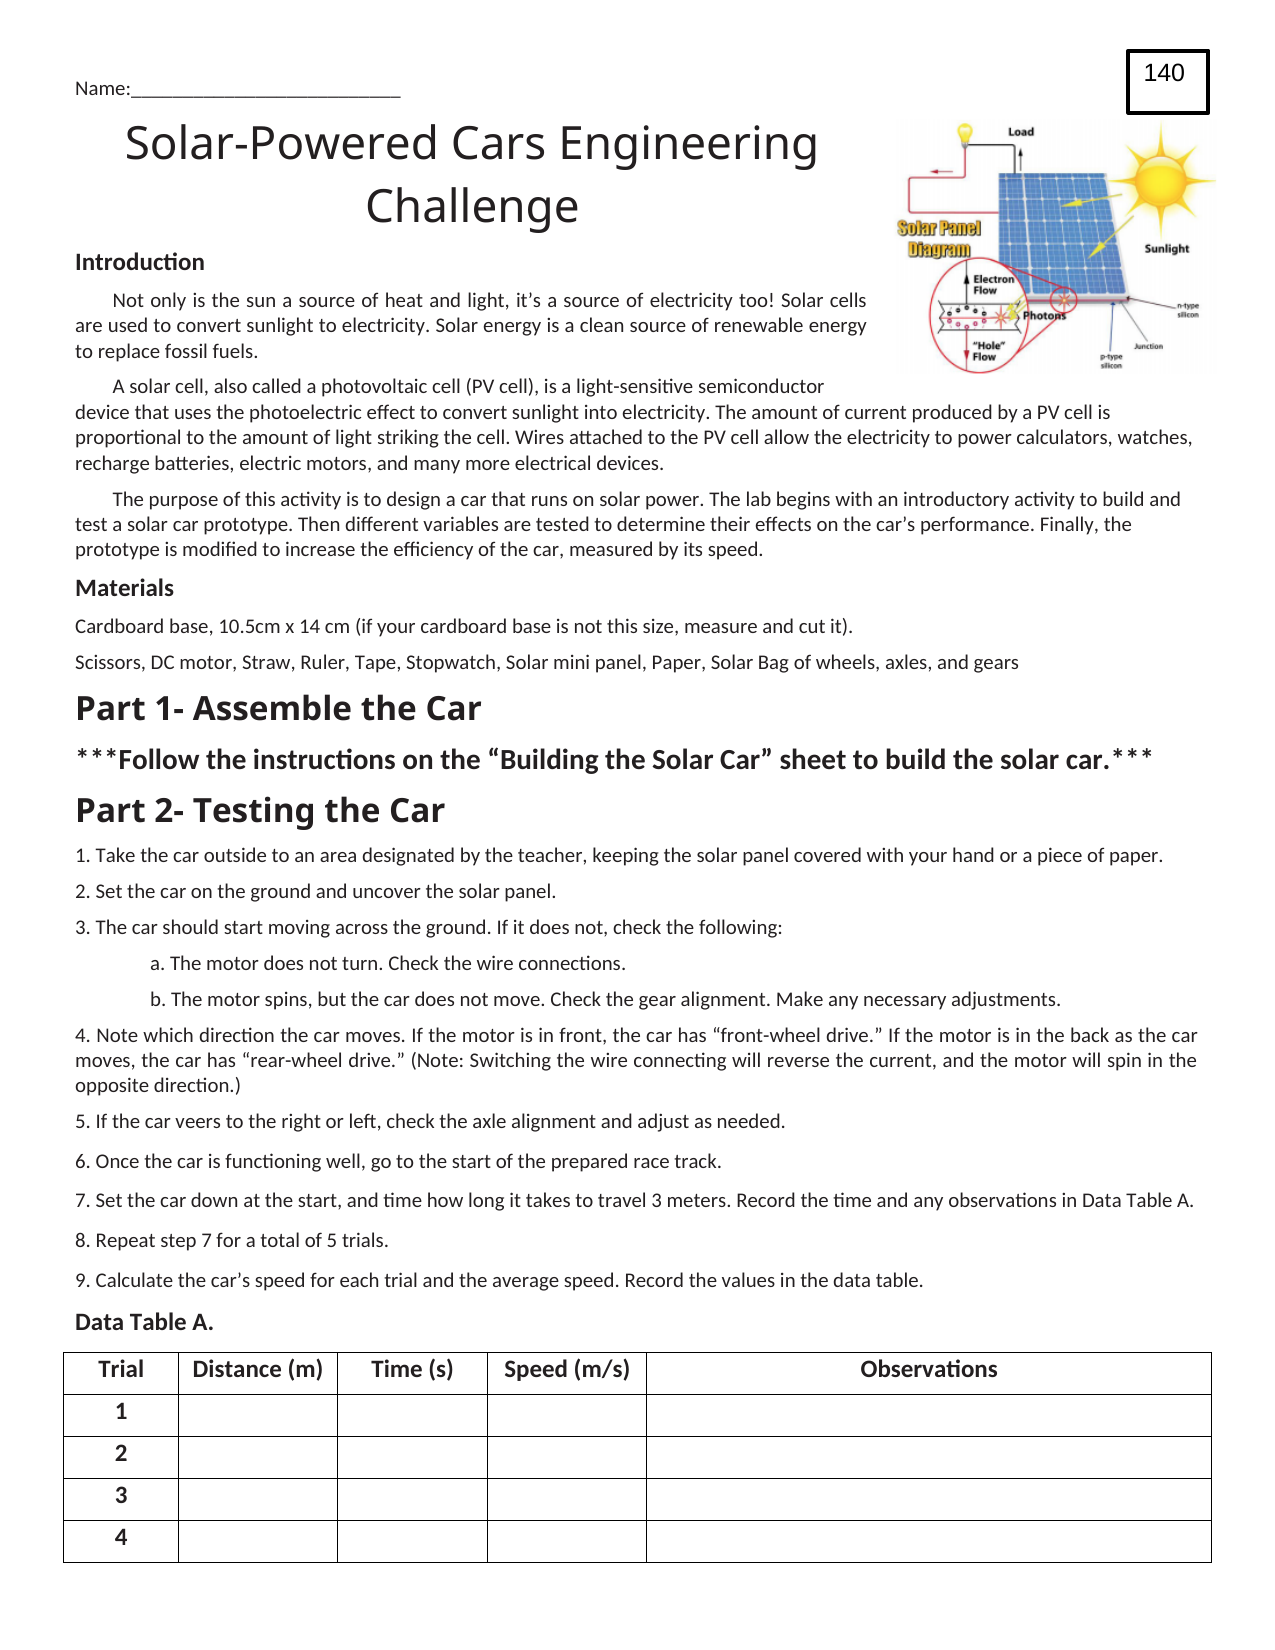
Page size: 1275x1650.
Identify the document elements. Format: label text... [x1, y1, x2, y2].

table_cell [488, 1437, 646, 1478]
text b. The motor spins, but the car does not move. Check the gear alignment. Make any necessary adjustments. [75, 986, 1200, 1011]
text 2. Set the car on the ground and uncover the solar panel. [75, 878, 1200, 904]
text Scissors, DC motor, Straw, Ruler, Tape, Stopwatch, Solar mini panel, Paper, Solar Bag of wheels, axles, and gears [75, 649, 1200, 674]
table_cell 1 [64, 1395, 178, 1436]
table_cell [647, 1437, 1211, 1478]
table_cell [488, 1521, 646, 1562]
table_header Distance (m) [179, 1353, 337, 1394]
table_header Observations [647, 1353, 1211, 1394]
text Materials [75, 572, 1200, 603]
text Cardboard base, 10.5cm x 14 cm (if your cardboard base is not this size, measure and cut it). [75, 613, 1200, 639]
table_cell 2 [64, 1437, 178, 1478]
table_cell [179, 1437, 337, 1478]
text Solar-Powered Cars Engineering Challenge [75, 111, 1126, 236]
table_cell [647, 1395, 1211, 1436]
text 1. Take the car outside to an area designated by the teacher, keeping the solar panel covered with your hand or a piece of paper. [75, 843, 1200, 868]
text ***Follow the instructions on the “Building the Solar Car” sheet to build the solar car.*** [75, 741, 1200, 776]
table_cell 3 [64, 1479, 178, 1520]
text Part 1- Assemble the Car [75, 685, 1200, 730]
table_cell [647, 1479, 1211, 1520]
table_header Trial [64, 1353, 178, 1394]
table_cell [179, 1395, 337, 1436]
table_cell [647, 1521, 1211, 1562]
text a. The motor does not turn. Check the wire connections. [75, 950, 1200, 976]
text Not only is the sun a source of heat and light, it’s a source of electricity too! Solar cells are used to convert sunlight to electricity. Solar energy is a clean source of renewable energy to replace fossil fuels. [75, 287, 887, 363]
table_cell [488, 1479, 646, 1520]
text 5. If the car veers to the right or left, check the axle alignment and adjust as needed. [75, 1108, 1200, 1134]
table_cell [338, 1395, 487, 1436]
text Name:__________________________ [75, 75, 1126, 100]
text The purpose of this activity is to design a car that runs on solar power. The lab begins with an introductory activity to build and test a solar car prototype. Then different variables are tested to determine their effects on the car’s performance. Finally, the prototype is modified to increase the efficiency of the car, measured by its speed. [75, 486, 1200, 562]
table_cell [338, 1437, 487, 1478]
text 3. The car should start moving across the ground. If it does not, check the following: [75, 914, 1200, 940]
text Part 2- Testing the Car [75, 787, 1200, 832]
table_header Time (s) [338, 1353, 487, 1394]
table_cell 4 [64, 1521, 178, 1562]
text Data Table A. [75, 1306, 1200, 1337]
text 4. Note which direction the car moves. If the motor is in front, the car has “front-wheel drive.” If the motor is in the back as the car moves, the car has “rear-wheel drive.” (Note: Switching the wire connecting will reverse the current, and the motor will spin in the opposite direction.) [75, 1022, 1200, 1098]
picture [887, 113, 1217, 381]
table_cell [179, 1479, 337, 1520]
table_cell [338, 1479, 487, 1520]
text 9. Calculate the car’s speed for each trial and the average speed. Record the values in the data table. [75, 1267, 1200, 1292]
text 6. Once the car is functioning well, go to the start of the prepared race track. [75, 1148, 1200, 1173]
table_cell [488, 1395, 646, 1436]
table_header Speed (m/s) [488, 1353, 646, 1394]
text 7. Set the car down at the start, and time how long it takes to travel 3 meters. Record the time and any observations in Data Table A. [75, 1188, 1200, 1213]
table_cell [179, 1521, 337, 1562]
text A solar cell, also called a photovoltaic cell (PV cell), is a light-sensitive semiconductor device that uses the photoelectric effect to convert sunlight into electricity. The amount of current produced by a PV cell is proportional to the amount of light striking the cell. Wires attached to the PV cell allow the electricity to power calculators, watches, recharge batteries, electric motors, and many more electrical devices. [75, 374, 1200, 475]
text 8. Repeat step 7 for a total of 5 trials. [75, 1227, 1200, 1253]
table_cell [338, 1521, 487, 1562]
text Introduction [75, 246, 887, 277]
